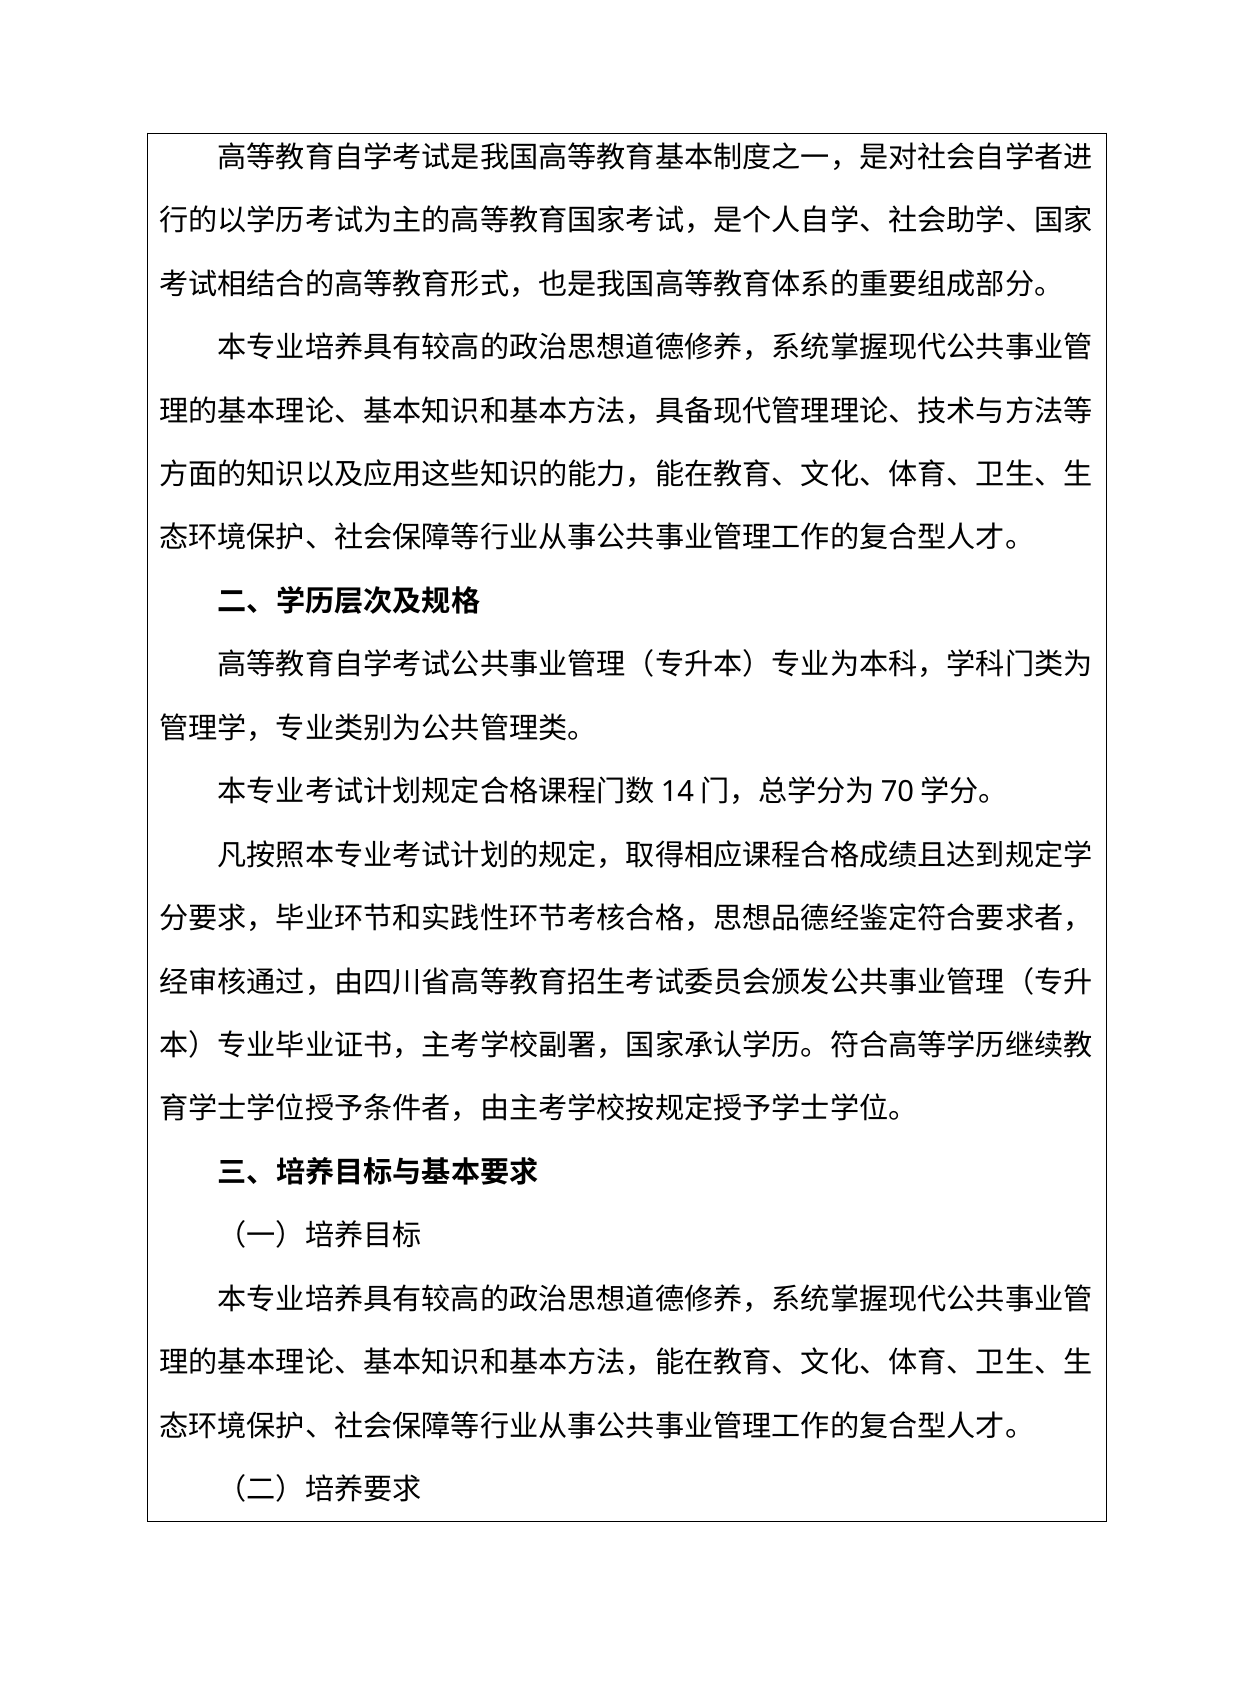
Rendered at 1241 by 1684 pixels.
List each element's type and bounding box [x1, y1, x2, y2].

table_cell [148, 134, 1106, 1521]
